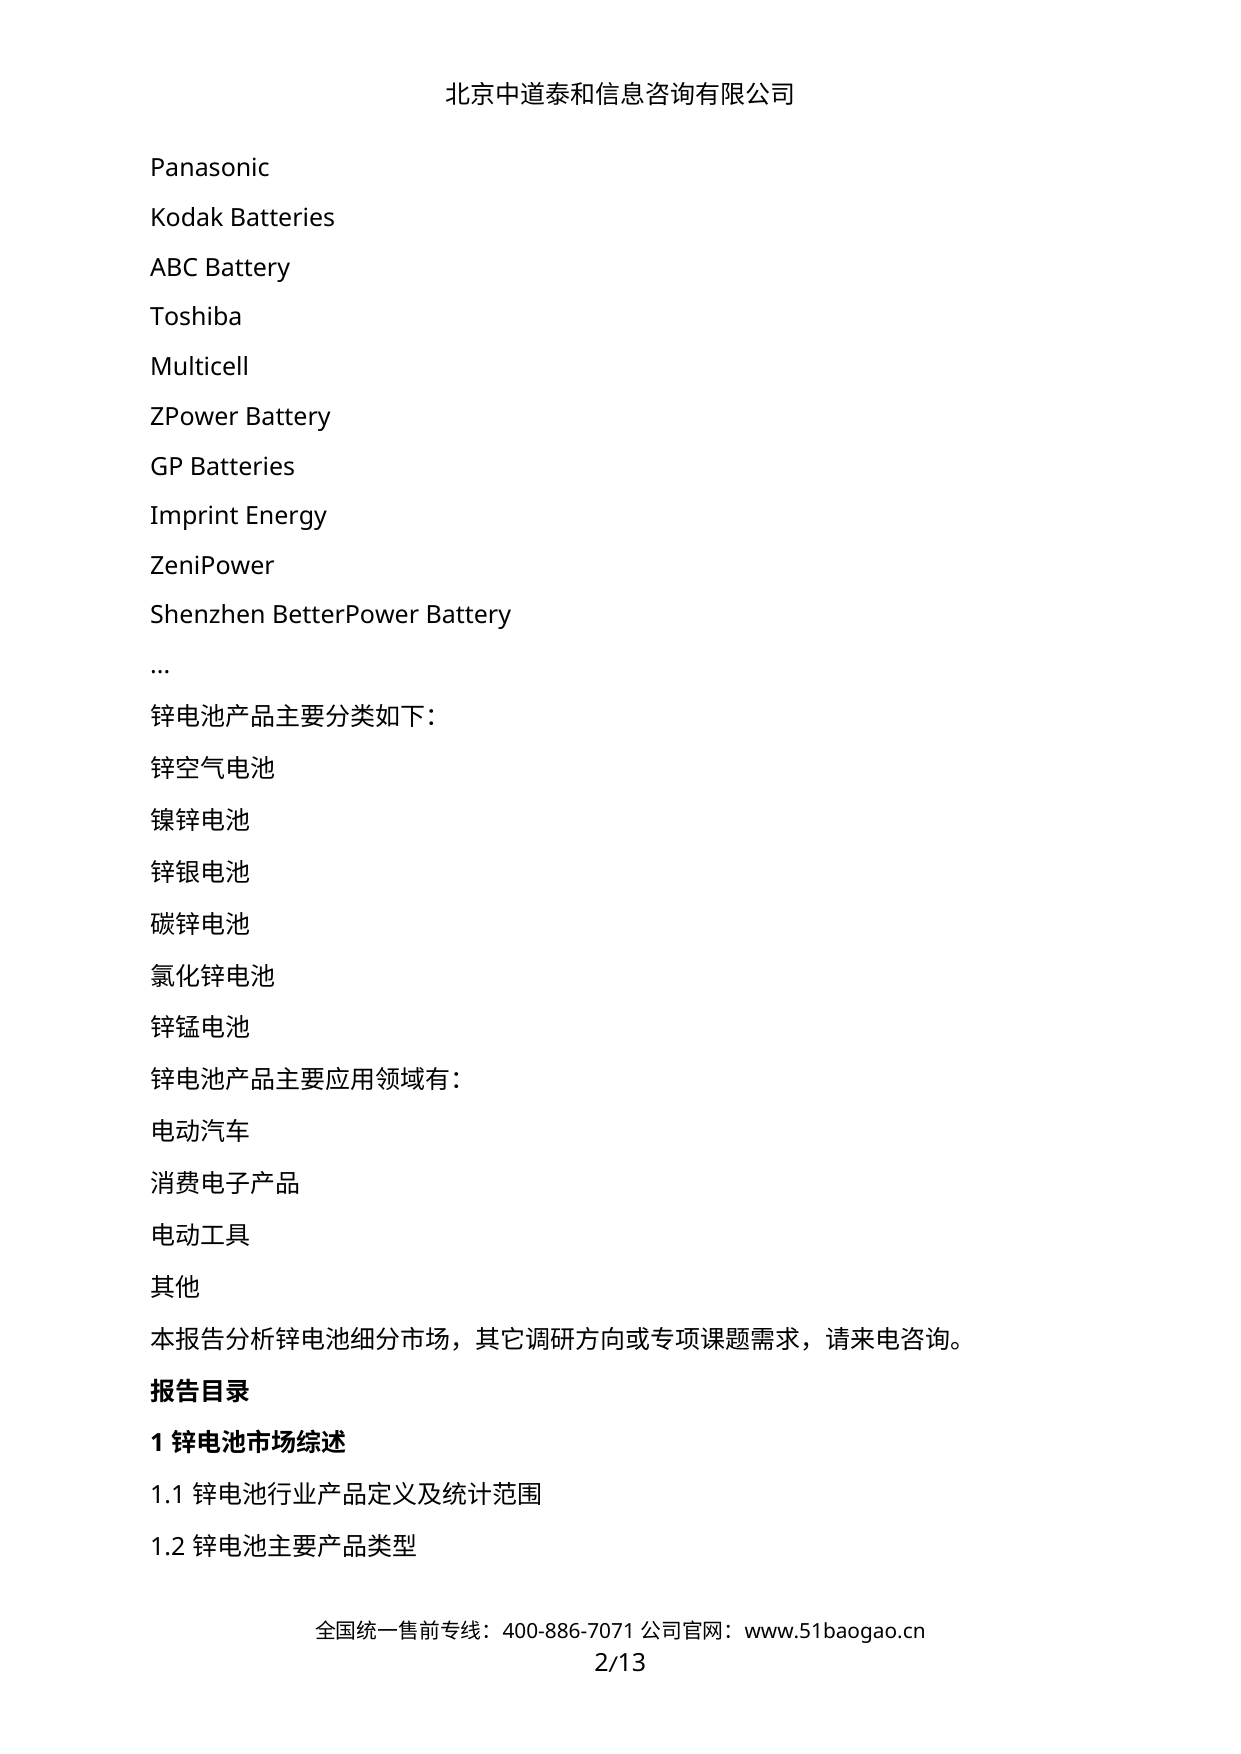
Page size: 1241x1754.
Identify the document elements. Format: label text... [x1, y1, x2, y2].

text 镍锌电池 [150, 800, 1090, 837]
text ABC Battery [150, 249, 1090, 283]
text 1.1 锌电池行业产品定义及统计范围 [150, 1475, 1090, 1511]
text 锌空气电池 [150, 748, 1090, 785]
text GP Batteries [150, 448, 1090, 482]
text 消费电子产品 [150, 1163, 1090, 1200]
text Multicell [150, 349, 1090, 383]
text 本报告分析锌电池细分市场，其它调研方向或专项课题需求，请来电咨询。 [150, 1319, 1090, 1355]
text Shenzhen BetterPower Battery [150, 597, 1090, 631]
text Imprint Energy [150, 498, 1090, 532]
text Kodak Batteries [150, 200, 1090, 234]
text 碳锌电池 [150, 904, 1090, 940]
text 电动工具 [150, 1215, 1090, 1252]
text 锌电池产品主要分类如下： [150, 697, 1090, 733]
text 报告目录 [150, 1371, 1090, 1407]
text ZPower Battery [150, 398, 1090, 432]
text 锌银电池 [150, 852, 1090, 888]
text 锌电池产品主要应用领域有： [150, 1060, 1090, 1096]
text ZeniPower [150, 547, 1090, 582]
text 1 锌电池市场综述 [150, 1423, 1090, 1459]
text ... [150, 647, 1090, 681]
text 其他 [150, 1267, 1090, 1303]
text 锌锰电池 [150, 1008, 1090, 1044]
text 电动汽车 [150, 1112, 1090, 1148]
text Panasonic [150, 150, 1090, 184]
text 1.2 锌电池主要产品类型 [150, 1527, 1090, 1563]
text Toshiba [150, 299, 1090, 333]
text 氯化锌电池 [150, 956, 1090, 992]
